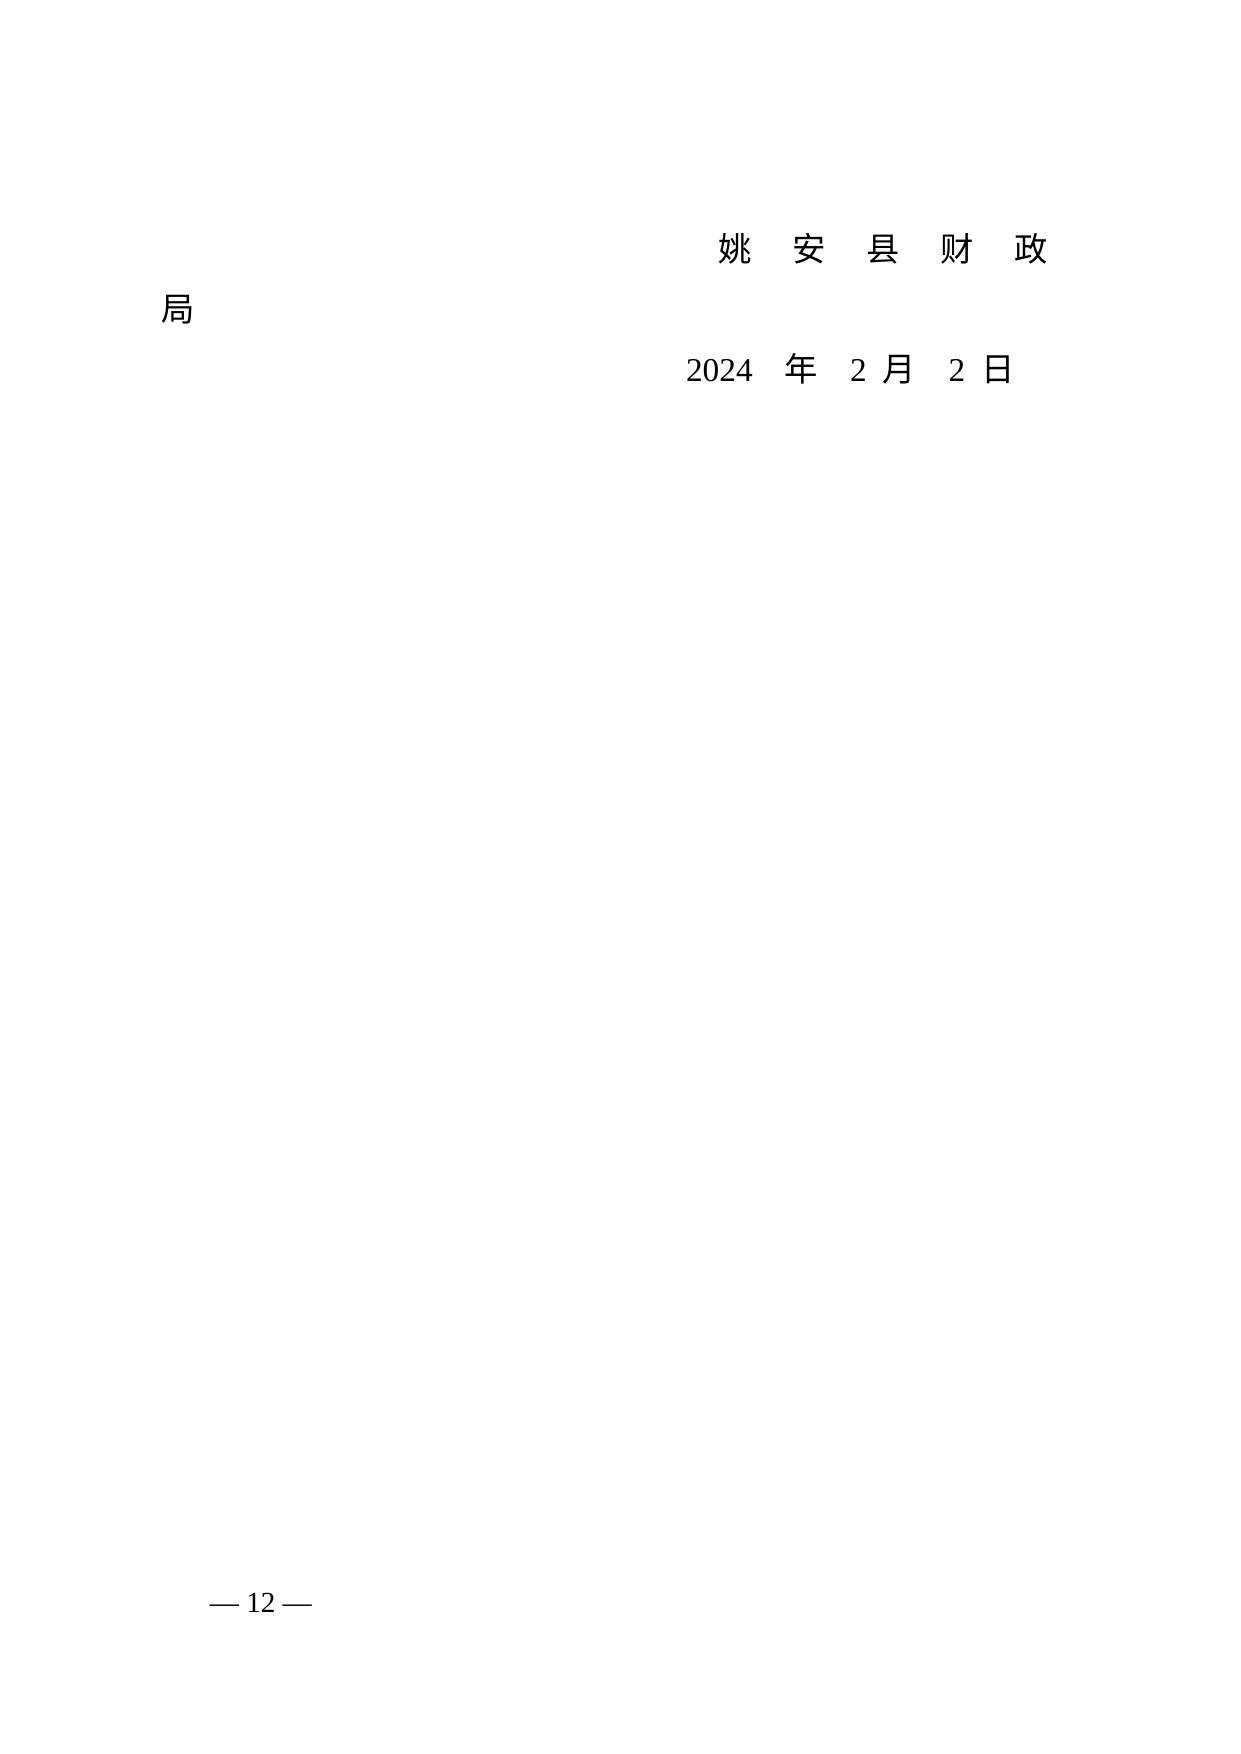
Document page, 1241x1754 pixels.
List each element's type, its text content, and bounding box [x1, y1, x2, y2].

text 2024年2月2日 [161, 337, 1079, 397]
text 姚安县财政局 [161, 216, 1079, 337]
